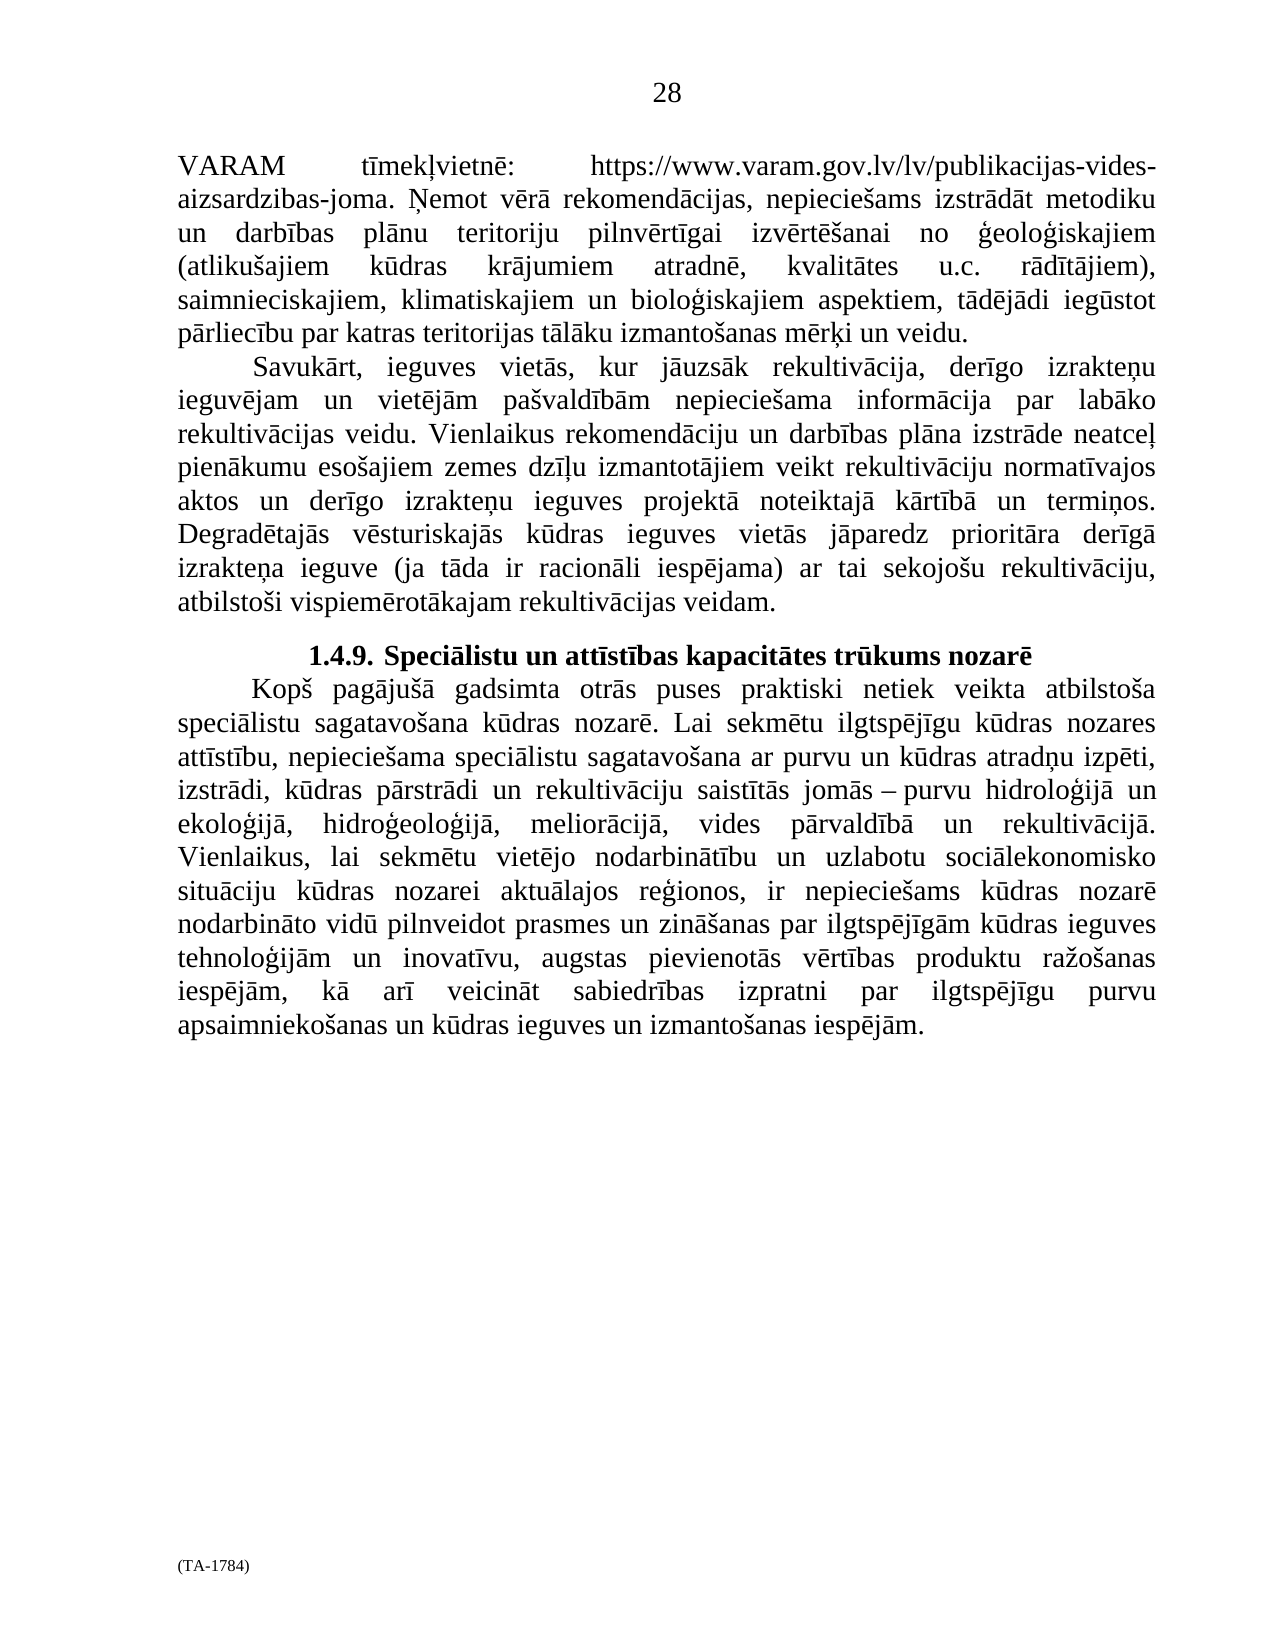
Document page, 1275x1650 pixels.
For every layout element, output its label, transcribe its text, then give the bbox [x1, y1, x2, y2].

text Savukārt, ieguves vietās, kur jāuzsāk rekultivācija, derīgo izrakteņu ieguvējam un vietējām pašvaldībām nepieciešama informācija par labāko rekultivācijas veidu. Vienlaikus rekomendāciju un darbības plāna izstrāde neatceļ pienākumu esošajiem zemes dzīļu izmantotājiem veikt rekultivāciju normatīvajos aktos un derīgo izrakteņu ieguves projektā noteiktajā kārtībā un termiņos. Degradētajās vēsturiskajās kūdras ieguves vietās jāparedz prioritāra derīgā izrakteņa ieguve (ja tāda ir racionāli iespējama) ar tai sekojošu rekultivāciju, atbilstoši vispiemērotākajam rekultivācijas veidam. [177, 349, 1157, 617]
text Kopš pagājušā gadsimta otrās puses praktiski netiek veikta atbilstoša speciālistu sagatavošana kūdras nozarē. Lai sekmētu ilgtspējīgu kūdras nozares attīstību, nepieciešama speciālistu sagatavošana ar purvu un kūdras atradņu izpēti, izstrādi, kūdras pārstrādi un rekultivāciju saistītās jomās – purvu hidroloģijā un ekoloģijā, hidroģeoloģijā, meliorācijā, vides pārvaldībā un rekultivācijā. Vienlaikus, lai sekmētu vietējo nodarbinātību un uzlabotu sociālekonomisko situāciju kūdras nozarei aktuālajos reģionos, ir nepieciešams kūdras nozarē nodarbināto vidū pilnveidot prasmes un zināšanas par ilgtspējīgām kūdras ieguves tehnoloģijām un inovatīvu, augstas pievienotās vērtības produktu ražošanas iespējām, kā arī veicināt sabiedrības izpratni par ilgtspējīgu purvu apsaimniekošanas un kūdras ieguves un izmantošanas iespējām. [177, 672, 1157, 1041]
subtitle Speciālistu un attīstības kapacitātes trūkums nozarē [184, 638, 1157, 672]
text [177, 148, 1157, 349]
